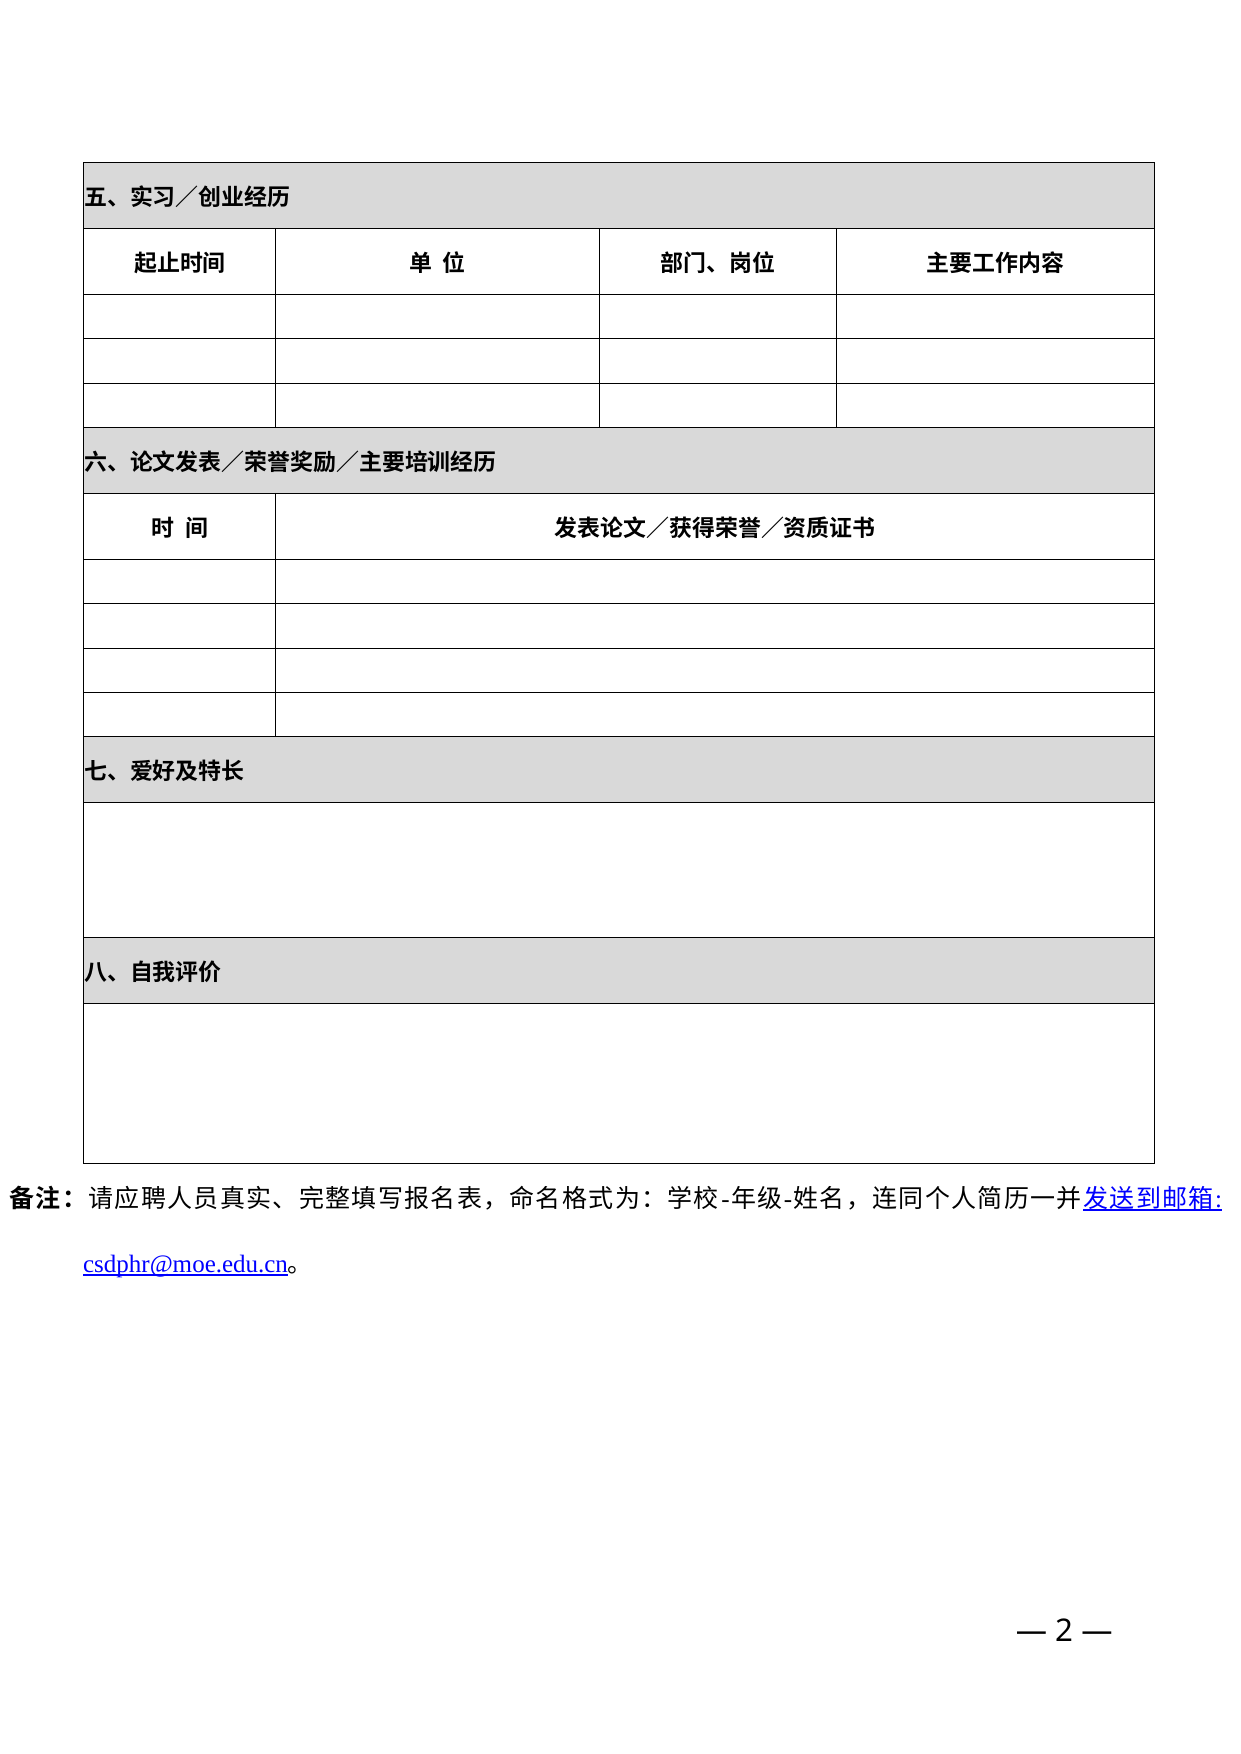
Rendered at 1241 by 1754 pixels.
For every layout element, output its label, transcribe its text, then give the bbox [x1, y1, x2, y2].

table_cell 部门、岗位 [600, 229, 836, 294]
table_cell [84, 339, 275, 383]
table_cell [84, 803, 1154, 937]
table_cell 主要工作内容 [837, 229, 1154, 294]
table_cell [837, 295, 1154, 338]
table_cell [84, 384, 275, 427]
table_cell [276, 604, 1154, 647]
table_cell [84, 1004, 1154, 1163]
table_cell [837, 339, 1154, 383]
table_cell 六、论文发表／荣誉奖励／主要培训经历 [84, 428, 1154, 493]
table_cell 七、爱好及特长 [84, 737, 1154, 802]
table_cell [276, 649, 1154, 692]
table_cell 八、自我评价 [84, 938, 1154, 1003]
table_cell 发表论文／获得荣誉／资质证书 [276, 494, 1154, 559]
table_cell [276, 693, 1154, 736]
table_cell [84, 560, 275, 603]
table_cell [837, 384, 1154, 427]
table_cell 五、实习／创业经历 [84, 163, 1154, 228]
table_cell [276, 295, 599, 338]
table_cell 单 位 [276, 229, 599, 294]
table_cell [600, 339, 836, 383]
table_cell 时 间 [84, 494, 275, 559]
table_cell 起止时间 [84, 229, 275, 294]
table_cell [276, 339, 599, 383]
table_cell [276, 560, 1154, 603]
table_cell [84, 693, 275, 736]
table_cell [84, 649, 275, 692]
table_cell [600, 384, 836, 427]
table_cell [84, 295, 275, 338]
table_cell [84, 604, 275, 647]
table_cell [600, 295, 836, 338]
table_cell [276, 384, 599, 427]
text 备注：请应聘人员真实、完整填写报名表，命名格式为：学校-年级-姓名，连同个人简历一并发送到邮箱: csdphr@moe.edu.cn。 [9, 1164, 1222, 1294]
